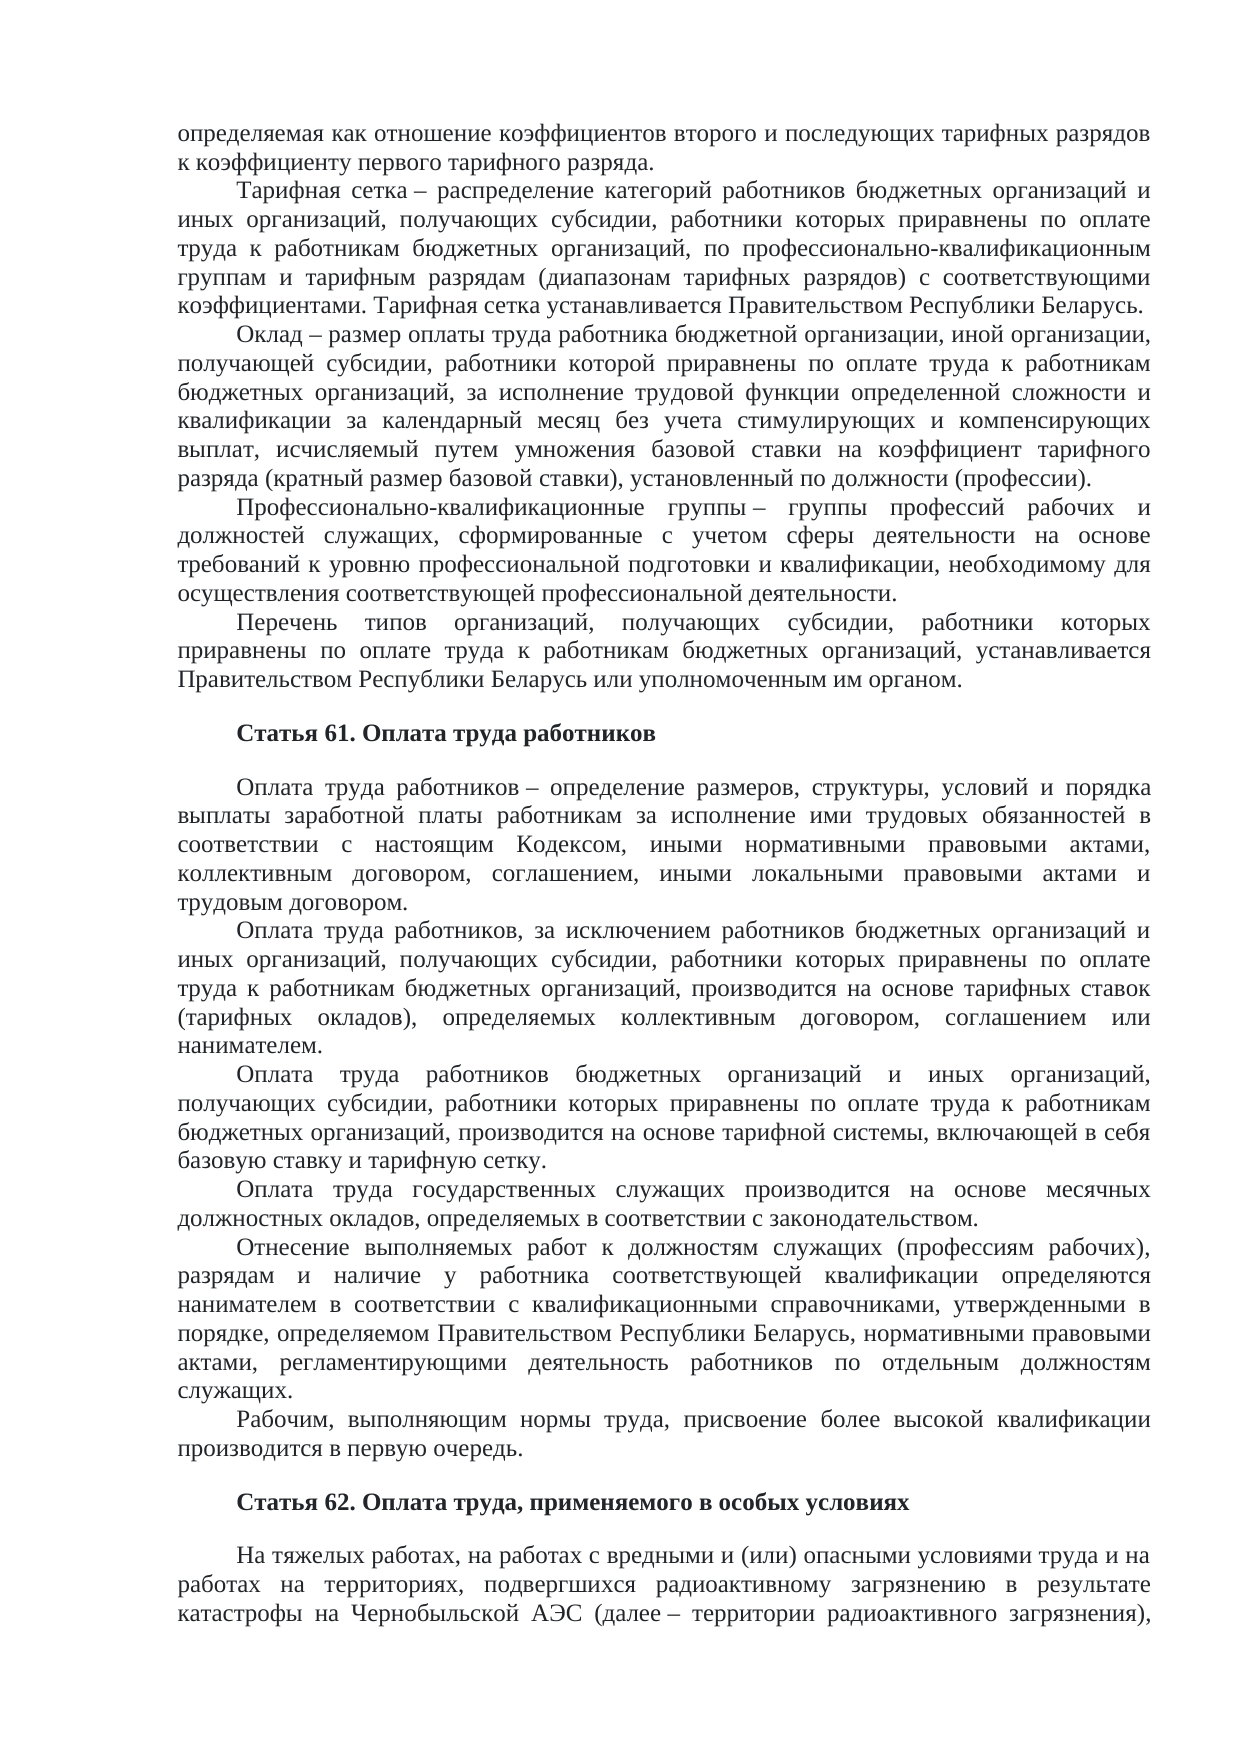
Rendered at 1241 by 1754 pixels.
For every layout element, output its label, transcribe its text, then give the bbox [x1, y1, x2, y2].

text Статья 61. Оплата труда работников [236, 718, 1152, 747]
text Тарифная сетка – распределение категорий работников бюджетных организаций и иных организаций, получающих субсидии, работники которых приравнены по оплате труда к работникам бюджетных организаций, по профессионально-квалификационным группам и тарифным разрядам (диапазонам тарифных разрядов) с соответствующими коэффициентами. Тарифная сетка устанавливается Правительством Республики Беларусь. [177, 176, 1152, 319]
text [177, 1541, 1152, 1627]
text Статья 62. Оплата труда, применяемого в особых условиях [236, 1487, 1152, 1516]
text Перечень типов организаций, получающих субсидии, работники которых приравнены по оплате труда к работникам бюджетных организаций, устанавливается Правительством Республики Беларусь или уполномоченным им органом. [177, 607, 1152, 693]
text Оклад – размер оплаты труда работника бюджетной организации, иной организации, получающей субсидии, работники которой приравнены по оплате труда к работникам бюджетных организаций, за исполнение трудовой функции определенной сложности и квалификации за календарный месяц без учета стимулирующих и компенсирующих выплат, исчисляемый путем умножения базовой ставки на коэффициент тарифного разряда (кратный размер базовой ставки), установленный по должности (профессии). [177, 319, 1152, 492]
text Профессионально-квалификационные группы – группы профессий рабочих и должностей служащих, сформированные с учетом сферы деятельности на основе требований к уровню профессиональной подготовки и квалификации, необходимому для осуществления соответствующей профессиональной деятельности. [177, 492, 1152, 607]
text Оплата труда работников – определение размеров, структуры, условий и порядка выплаты заработной платы работникам за исполнение ими трудовых обязанностей в соответствии с настоящим Кодексом, иными нормативными правовыми актами, коллективным договором, соглашением, иными локальными правовыми актами и трудовым договором. [177, 772, 1152, 916]
text Оплата труда государственных служащих производится на основе месячных должностных окладов, определяемых в соответствии с законодательством. [177, 1174, 1152, 1232]
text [177, 118, 1152, 176]
text Оплата труда работников, за исключением работников бюджетных организаций и иных организаций, получающих субсидии, работники которых приравнены по оплате труда к работникам бюджетных организаций, производится на основе тарифных ставок (тарифных окладов), определяемых коллективным договором, соглашением или нанимателем. [177, 916, 1152, 1059]
text Оплата труда работников бюджетных организаций и иных организаций, получающих субсидии, работники которых приравнены по оплате труда к работникам бюджетных организаций, производится на основе тарифной системы, включающей в себя базовую ставку и тарифную сетку. [177, 1059, 1152, 1174]
text Отнесение выполняемых работ к должностям служащих (профессиям рабочих), разрядам и наличие у работника соответствующей квалификации определяются нанимателем в соответствии с квалификационными справочниками, утвержденными в порядке, определяемом Правительством Республики Беларусь, нормативными правовыми актами, регламентирующими деятельность работников по отдельным должностям служащих. [177, 1232, 1152, 1404]
text Рабочим, выполняющим нормы труда, присвоение более высокой квалификации производится в первую очередь. [177, 1404, 1152, 1462]
